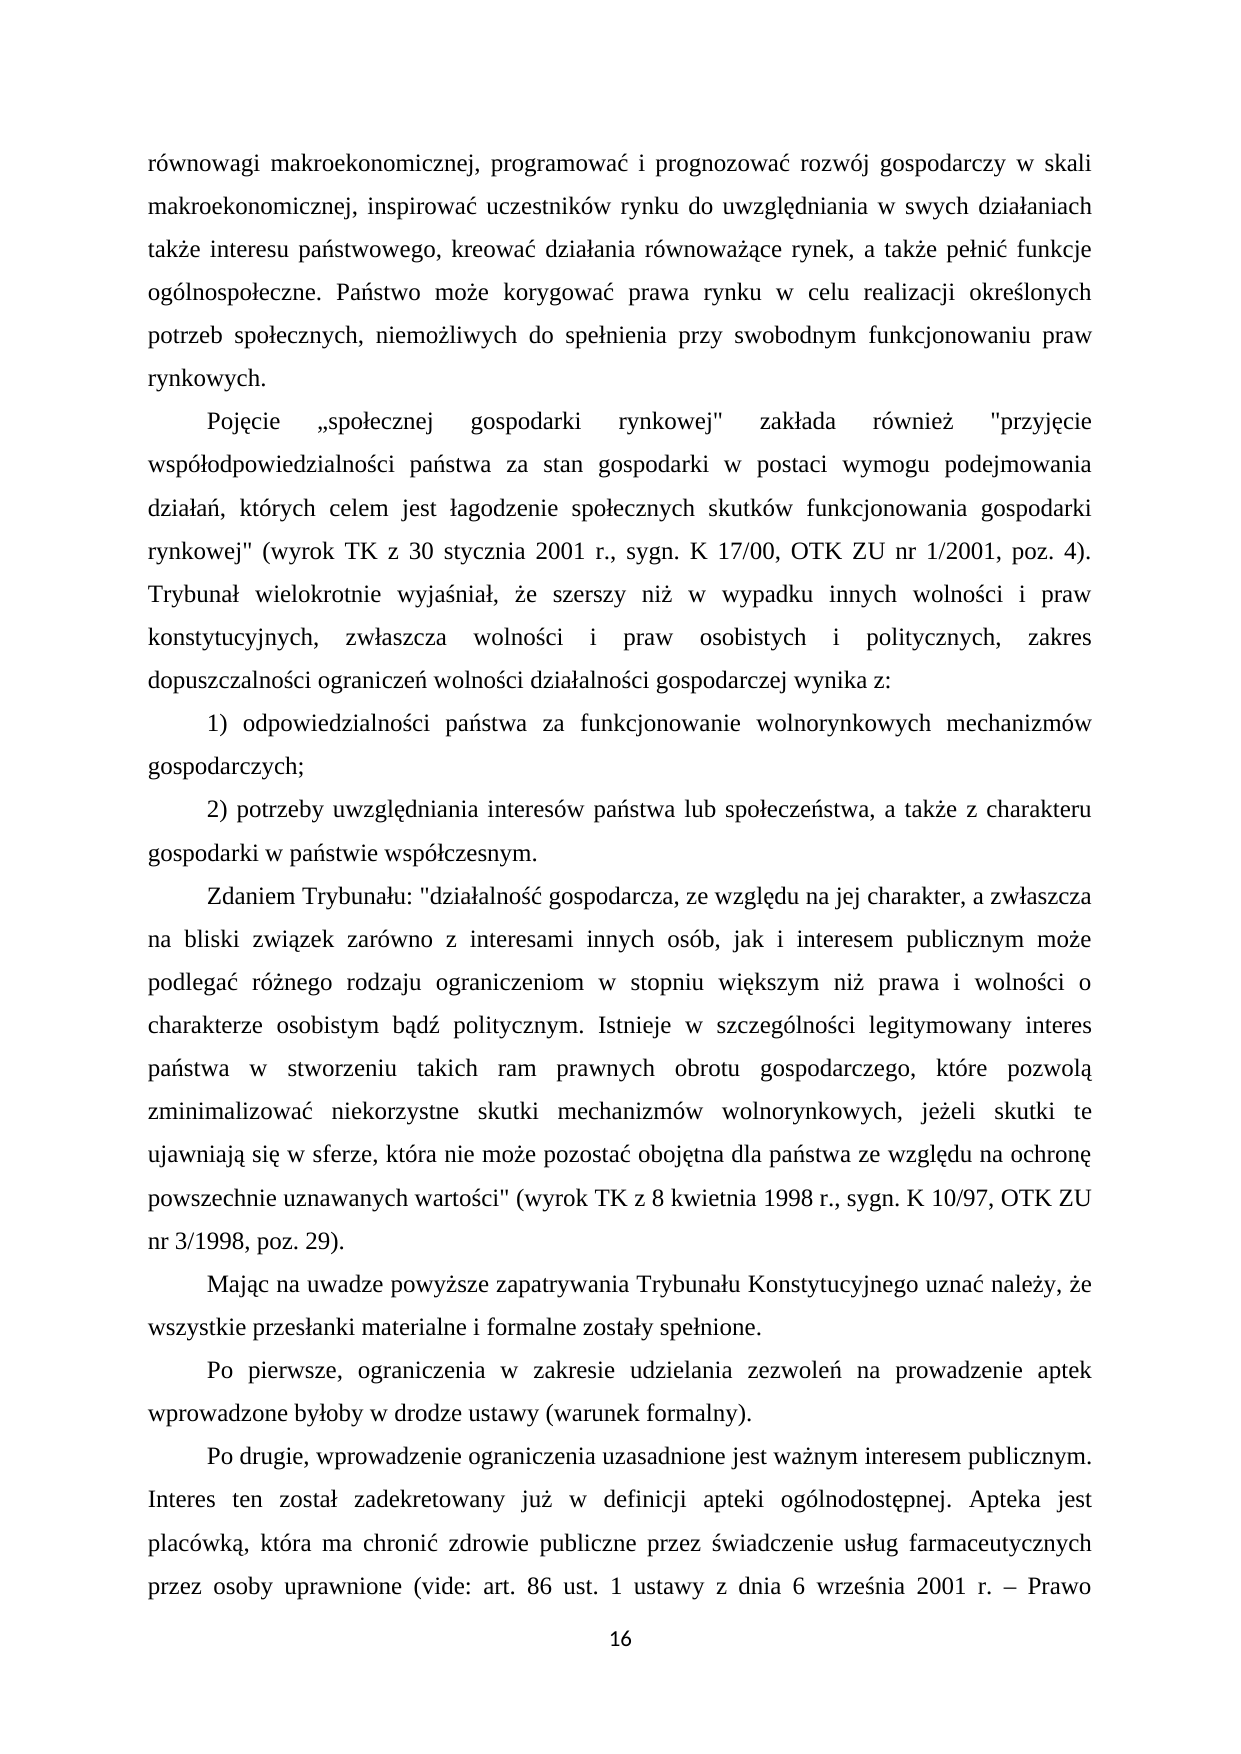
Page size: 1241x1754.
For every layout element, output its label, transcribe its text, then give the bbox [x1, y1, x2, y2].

text Po pierwsze, ograniczenia w zakresie udzielania zezwoleń na prowadzenie aptek wprowadzone byłoby w drodze ustawy (warunek formalny). [148, 1355, 1093, 1427]
text 2) potrzeby uwzględniania interesów państwa lub społeczeństwa, a także z charakteru gospodarki w państwie współczesnym. [148, 794, 1093, 866]
text Pojęcie „społecznej gospodarki rynkowej" zakłada również "przyjęcie współodpowiedzialności państwa za stan gospodarki w postaci wymogu podejmowania działań, których celem jest łagodzenie społecznych skutków funkcjonowania gospodarki rynkowej" (wyrok TK z 30 stycznia 2001 r., sygn. K 17/00, OTK ZU nr 1/2001, poz. 4). Trybunał wielokrotnie wyjaśniał, że szerszy niż w wypadku innych wolności i praw konstytucyjnych, zwłaszcza wolności i praw osobistych i politycznych, zakres dopuszczalności ograniczeń wolności działalności gospodarczej wynika z: [148, 406, 1093, 694]
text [148, 1441, 1093, 1599]
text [148, 148, 1093, 392]
text Mając na uwadze powyższe zapatrywania Trybunału Konstytucyjnego uznać należy, że wszystkie przesłanki materialne i formalne zostały spełnione. [148, 1269, 1093, 1341]
text Zdaniem Trybunału: "działalność gospodarcza, ze względu na jej charakter, a zwłaszcza na bliski związek zarówno z interesami innych osób, jak i interesem publicznym może podlegać różnego rodzaju ograniczeniom w stopniu większym niż prawa i wolności o charakterze osobistym bądź politycznym. Istnieje w szczególności legitymowany interes państwa w stworzeniu takich ram prawnych obrotu gospodarczego, które pozwolą zminimalizować niekorzystne skutki mechanizmów wolnorynkowych, jeżeli skutki te ujawniają się w sferze, która nie może pozostać obojętna dla państwa ze względu na ochronę powszechnie uznawanych wartości" (wyrok TK z 8 kwietnia 1998 r., sygn. K 10/97, OTK ZU nr 3/1998, poz. 29). [148, 881, 1093, 1254]
text 1) odpowiedzialności państwa za funkcjonowanie wolnorynkowych mechanizmów gospodarczych; [148, 708, 1093, 780]
